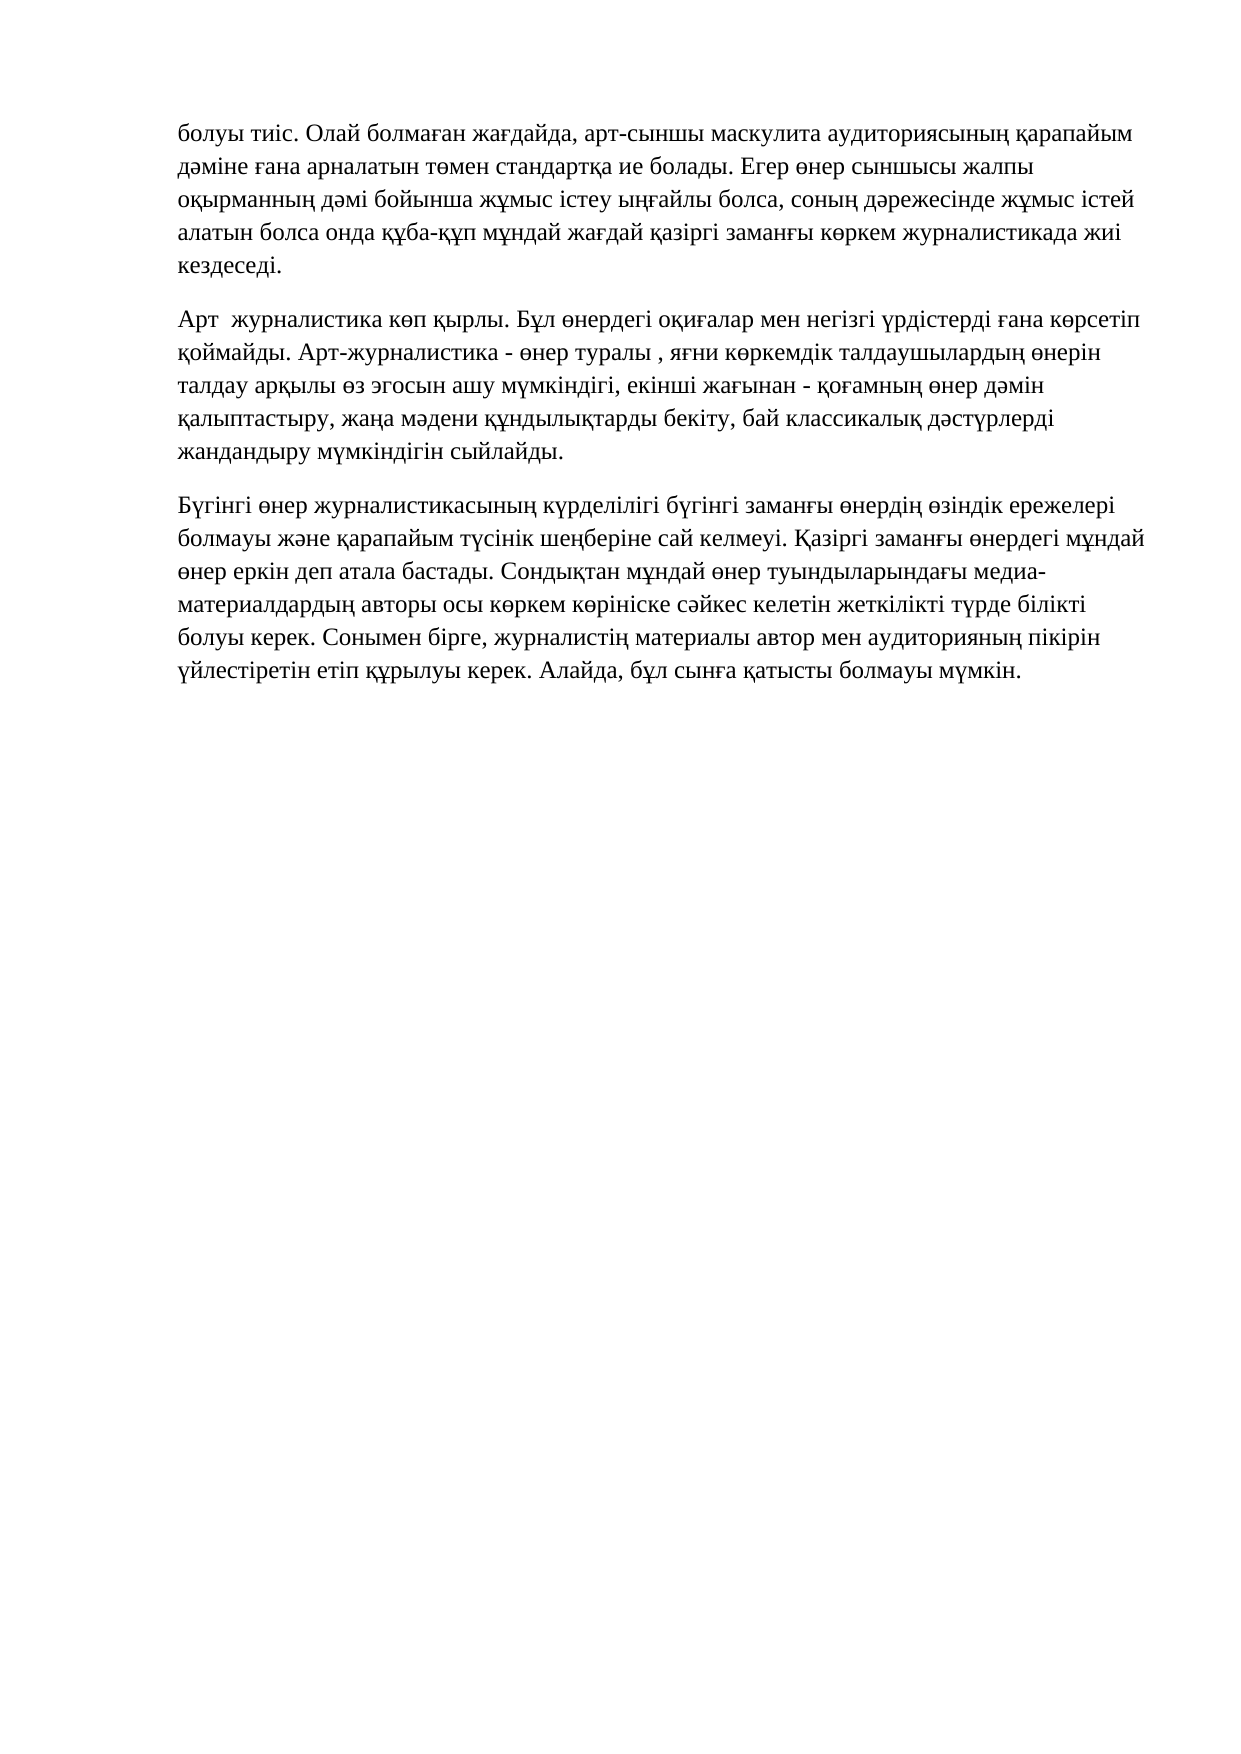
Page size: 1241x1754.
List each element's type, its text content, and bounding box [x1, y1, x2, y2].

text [177, 118, 1152, 279]
text Арт журналистика көп қырлы. Бұл өнердегі оқиғалар мен негізгі үрдістерді ғана көрсетіп қоймайды. Арт-журналистика - өнер туралы , яғни көркемдік талдаушылардың өнерін талдау арқылы өз эгосын ашу мүмкіндігі, екінші жағынан - қоғамның өнер дәмін қалыптастыру, жаңа мәдени құндылықтарды бекіту, бай классикалық дәстүрлерді жандандыру мүмкіндігін сыйлайды. [177, 304, 1152, 465]
text Бүгінгі өнер журналистикасының күрделілігі бүгінгі заманғы өнердің өзіндік ережелері болмауы және қарапайым түсінік шеңберіне сай келмеуі. Қазіргі заманғы өнердегі мұндай өнер еркін деп атала бастады. Сондықтан мұндай өнер туындыларындағы медиа-материалдардың авторы осы көркем көрініске сәйкес келетін жеткілікті түрде білікті болуы керек. Сонымен бірге, журналистің материалы автор мен аудиторияның пікірін үйлестіретін етіп құрылуы керек. Алайда, бұл сынға қатысты болмауы мүмкін. [177, 490, 1152, 684]
